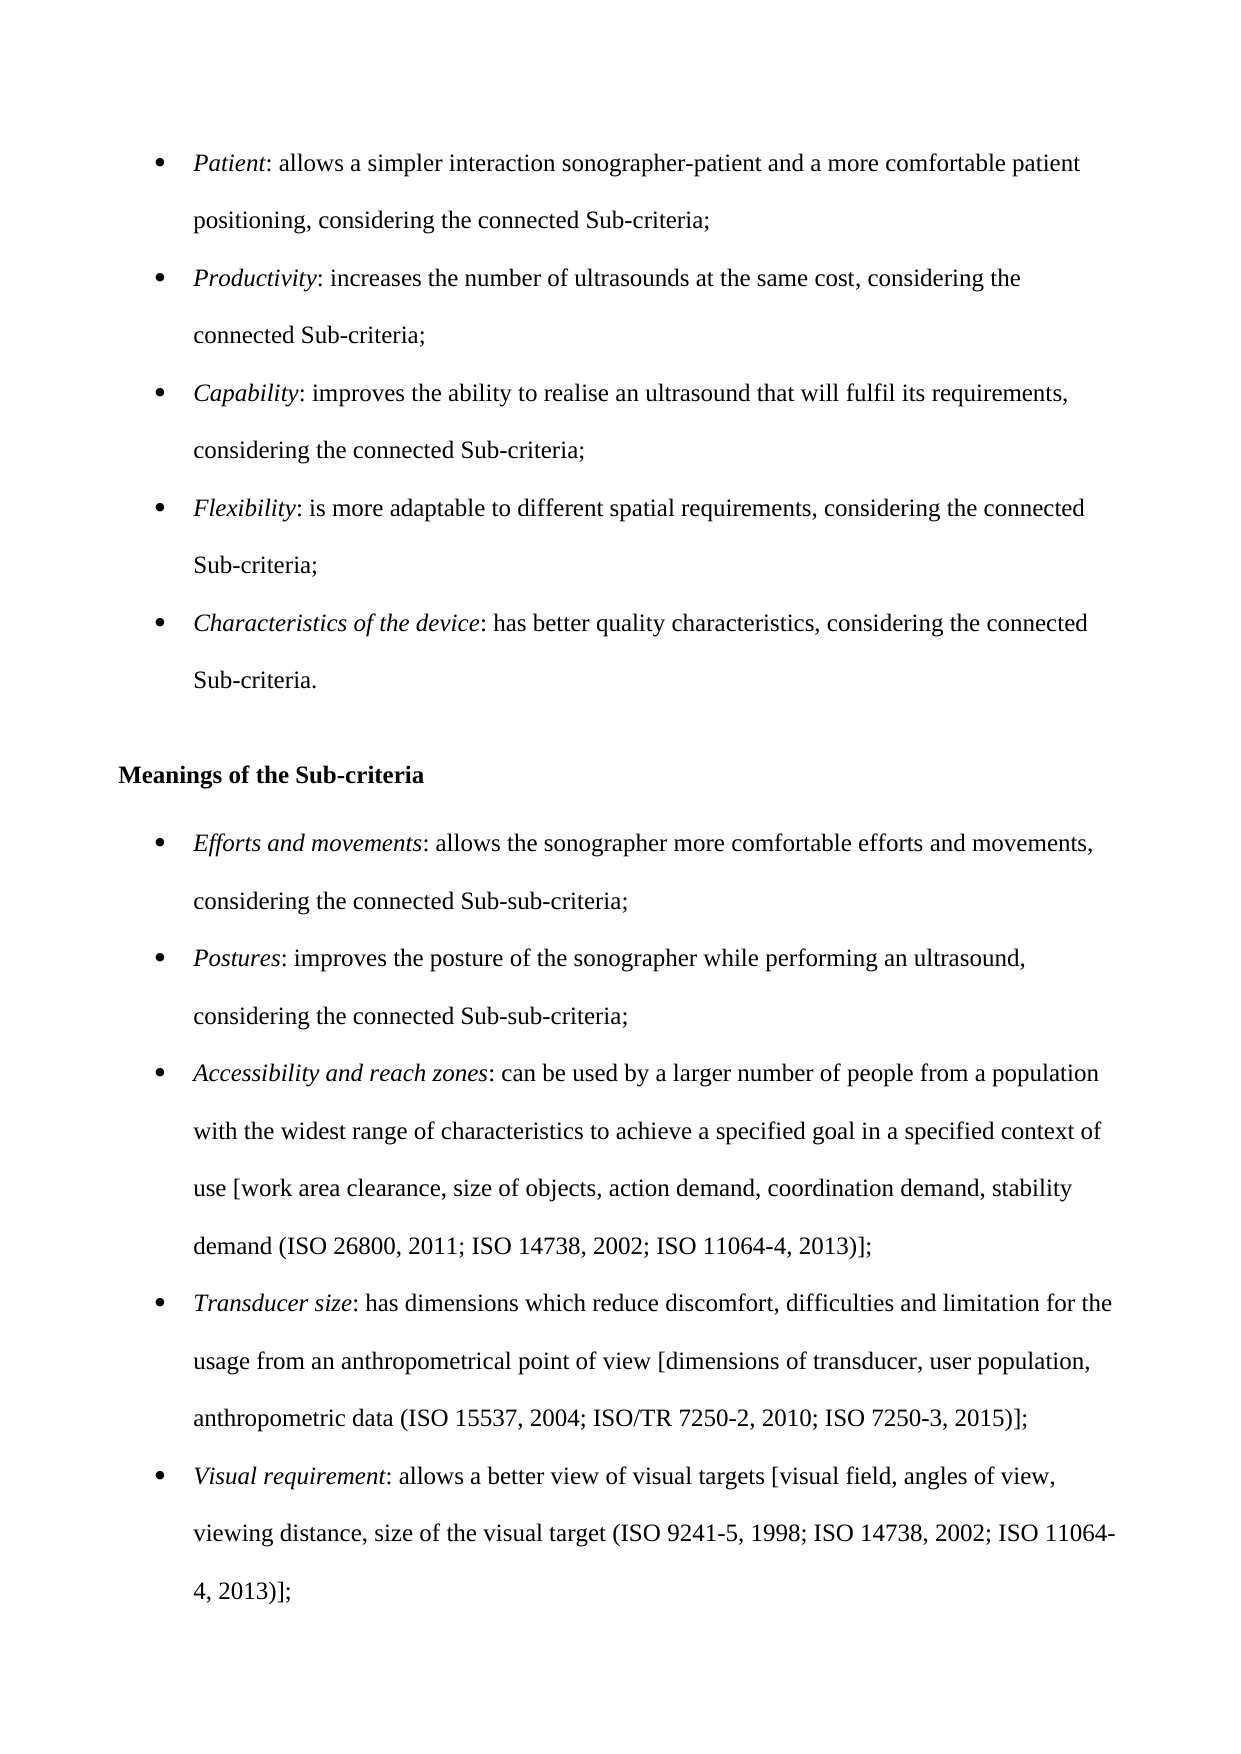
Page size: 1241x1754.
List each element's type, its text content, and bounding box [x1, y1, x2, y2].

list Visual requirement: allows a better view of visual targets [visual field, angles of view, viewing distance, size of the visual target (ISO 9241-5, 1998; ISO 14738, 2002; ISO 11064-4, 2013)]; [156, 1461, 1122, 1604]
list Accessibility and reach zones: can be used by a larger number of people from a population with the widest range of characteristics to achieve a specified goal in a specified context of use [work area clearance, size of objects, action demand, coordination demand, stability demand (ISO 26800, 2011; ISO 14738, 2002; ISO 11064-4, 2013)]; [156, 1058, 1122, 1259]
list Flexibility: is more adaptable to different spatial requirements, considering the connected Sub-criteria; [156, 493, 1122, 579]
list Transducer size: has dimensions which reduce discomfort, difficulties and limitation for the usage from an anthropometrical point of view [dimensions of transducer, user population, anthropometric data (ISO 15537, 2004; ISO/TR 7250-2, 2010; ISO 7250-3, 2015)]; [156, 1288, 1122, 1432]
list Postures: improves the posture of the sonographer while performing an ultrasound, considering the connected Sub-sub-criteria; [156, 943, 1122, 1029]
list Characteristics of the device: has better quality characteristics, considering the connected Sub-criteria. [156, 608, 1122, 694]
list Patient: allows a simpler interaction sonographer-patient and a more comfortable patient positioning, considering the connected Sub-criteria; [156, 148, 1122, 234]
subtitle Meanings of the Sub-criteria [118, 760, 1063, 789]
list Productivity: increases the number of ultrasounds at the same cost, considering the connected Sub-criteria; [156, 263, 1122, 349]
list Capability: improves the ability to realise an ultrasound that will fulfil its requirements, considering the connected Sub-criteria; [156, 378, 1122, 464]
list Efforts and movements: allows the sonographer more comfortable efforts and movements, considering the connected Sub-sub-criteria; [156, 828, 1122, 914]
